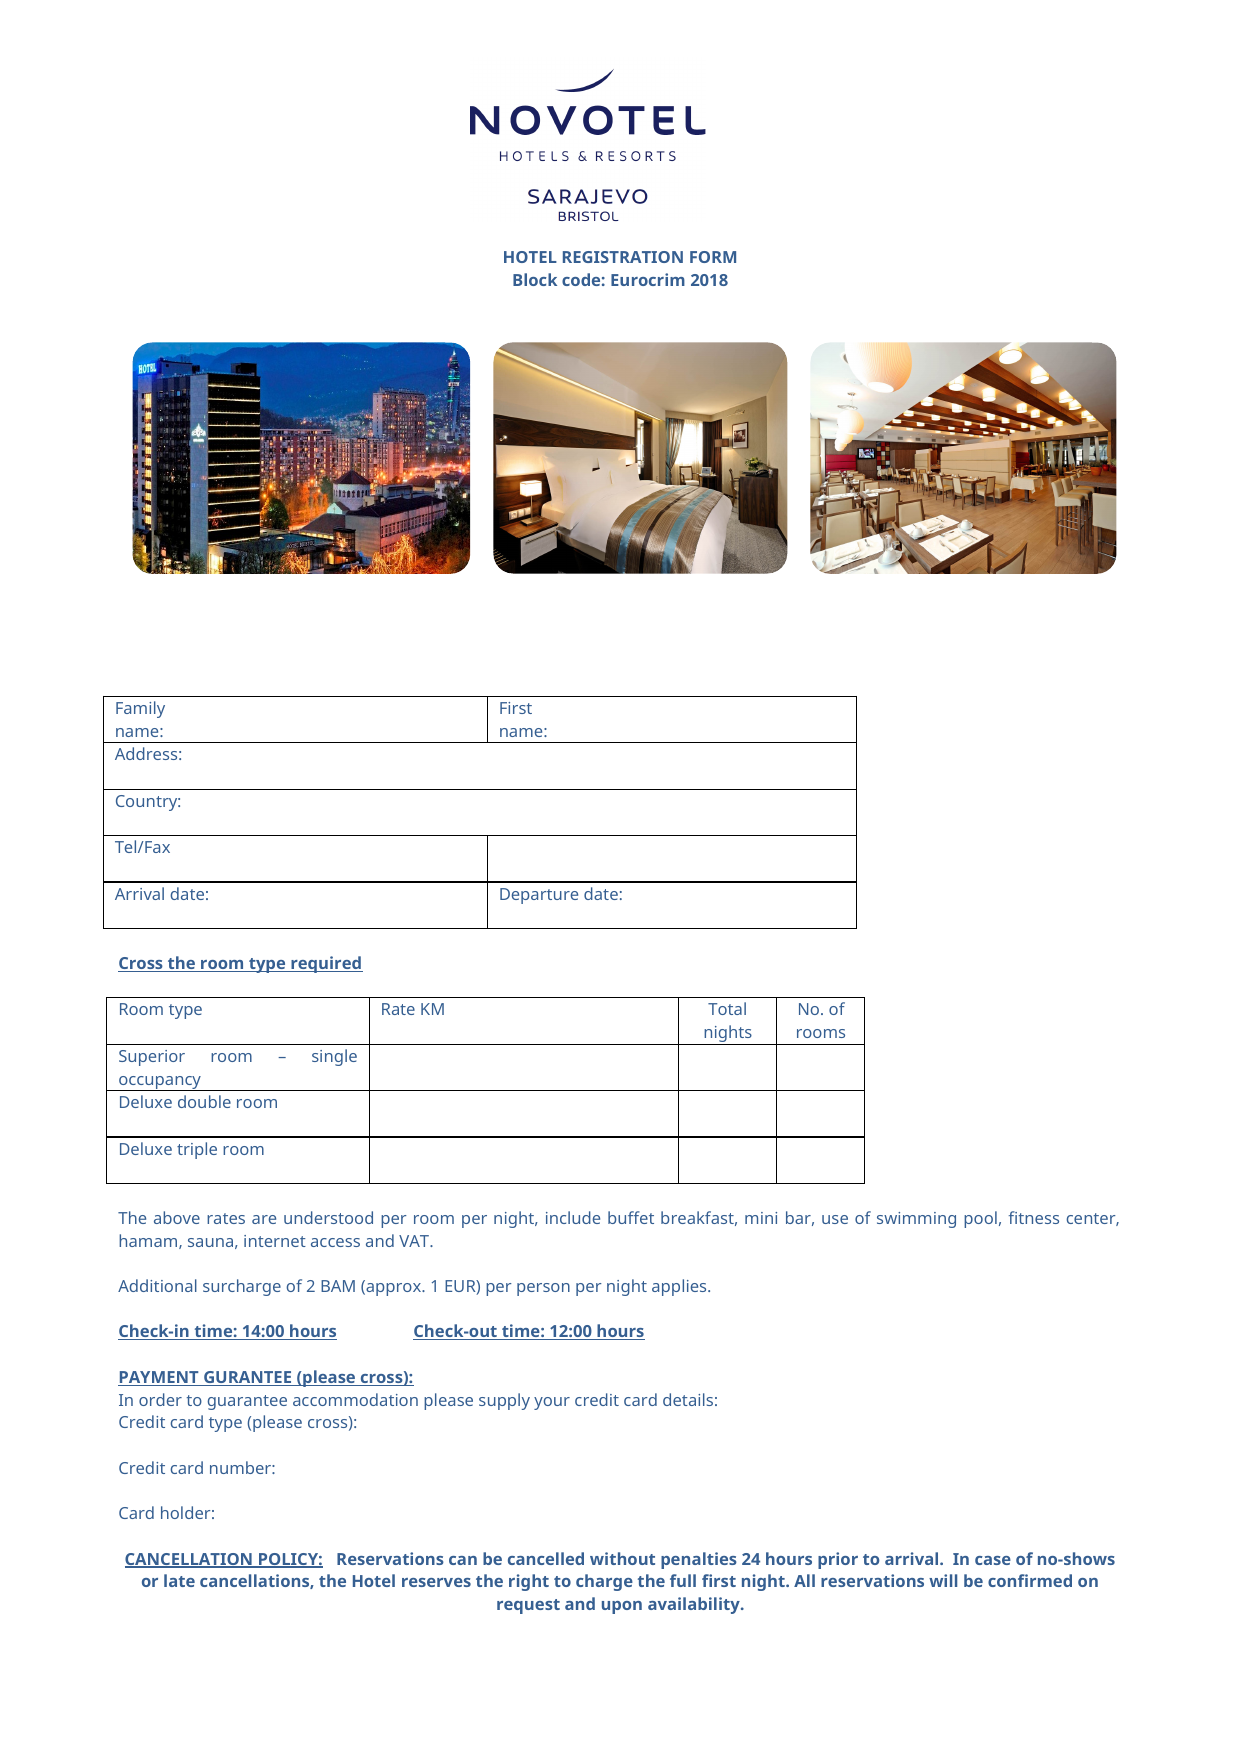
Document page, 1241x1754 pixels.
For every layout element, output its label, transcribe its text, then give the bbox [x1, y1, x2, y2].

picture [132, 342, 471, 574]
table_cell [679, 1091, 776, 1136]
picture [810, 342, 1117, 574]
table_header Total nights [679, 998, 776, 1043]
text Block code: Eurocrim 2018 [118, 268, 1122, 291]
table_cell [370, 1091, 678, 1136]
table_cell Superior room – single occupancy [107, 1045, 369, 1090]
text Additional surcharge of 2 BAM (approx. 1 EUR) per person per night applies. [118, 1275, 1122, 1297]
table_cell [777, 1091, 864, 1136]
table_header Room type [107, 998, 369, 1043]
table_cell Arrival date: [104, 883, 487, 928]
text Check-in time: 14:00 hours Check-out time: 12:00 hours [118, 1320, 1122, 1343]
table_cell Tel/Fax [104, 836, 487, 881]
table_header Rate KM [370, 998, 678, 1043]
table_cell [777, 1138, 864, 1183]
table_cell Address: [104, 743, 487, 788]
table_header First name: [488, 697, 856, 742]
table_cell [370, 1045, 678, 1090]
table_cell [487, 743, 856, 788]
text In order to guarantee accommodation please supply your credit card details: [118, 1388, 1122, 1411]
picture [469, 57, 706, 222]
text Card holder: [118, 1502, 1122, 1524]
text CANCELLATION POLICY: Reservations can be cancelled without penalties 24 hours prior to arrival. In case of no-shows or late cancellations, the Hotel reserves the right to charge the full first night. All reservations will be confirmed on request and upon availability. [118, 1547, 1122, 1615]
text Credit card type (please cross): [118, 1411, 1122, 1434]
text PAYMENT GURANTEE (please cross): [118, 1366, 1122, 1388]
table_cell Departure date: [488, 883, 856, 928]
table_cell [777, 1045, 864, 1090]
table_cell [487, 790, 856, 835]
table_cell [488, 836, 856, 881]
table_cell [679, 1045, 776, 1090]
text Cross the room type required [118, 952, 1122, 974]
text The above rates are understood per room per night, include buffet breakfast, mini bar, use of swimming pool, fitness center, hamam, sauna, internet access and VAT. [118, 1207, 1122, 1252]
table_cell [370, 1138, 678, 1183]
table_header Family name: [104, 697, 487, 742]
text HOTEL REGISTRATION FORM [118, 246, 1122, 268]
table_cell Deluxe triple room [107, 1138, 369, 1183]
text Credit card number: [118, 1456, 1122, 1479]
picture [493, 342, 788, 574]
table_header No. of rooms [777, 998, 864, 1043]
table_cell Deluxe double room [107, 1091, 369, 1136]
table_cell Country: [104, 790, 487, 835]
table_cell [679, 1138, 776, 1183]
